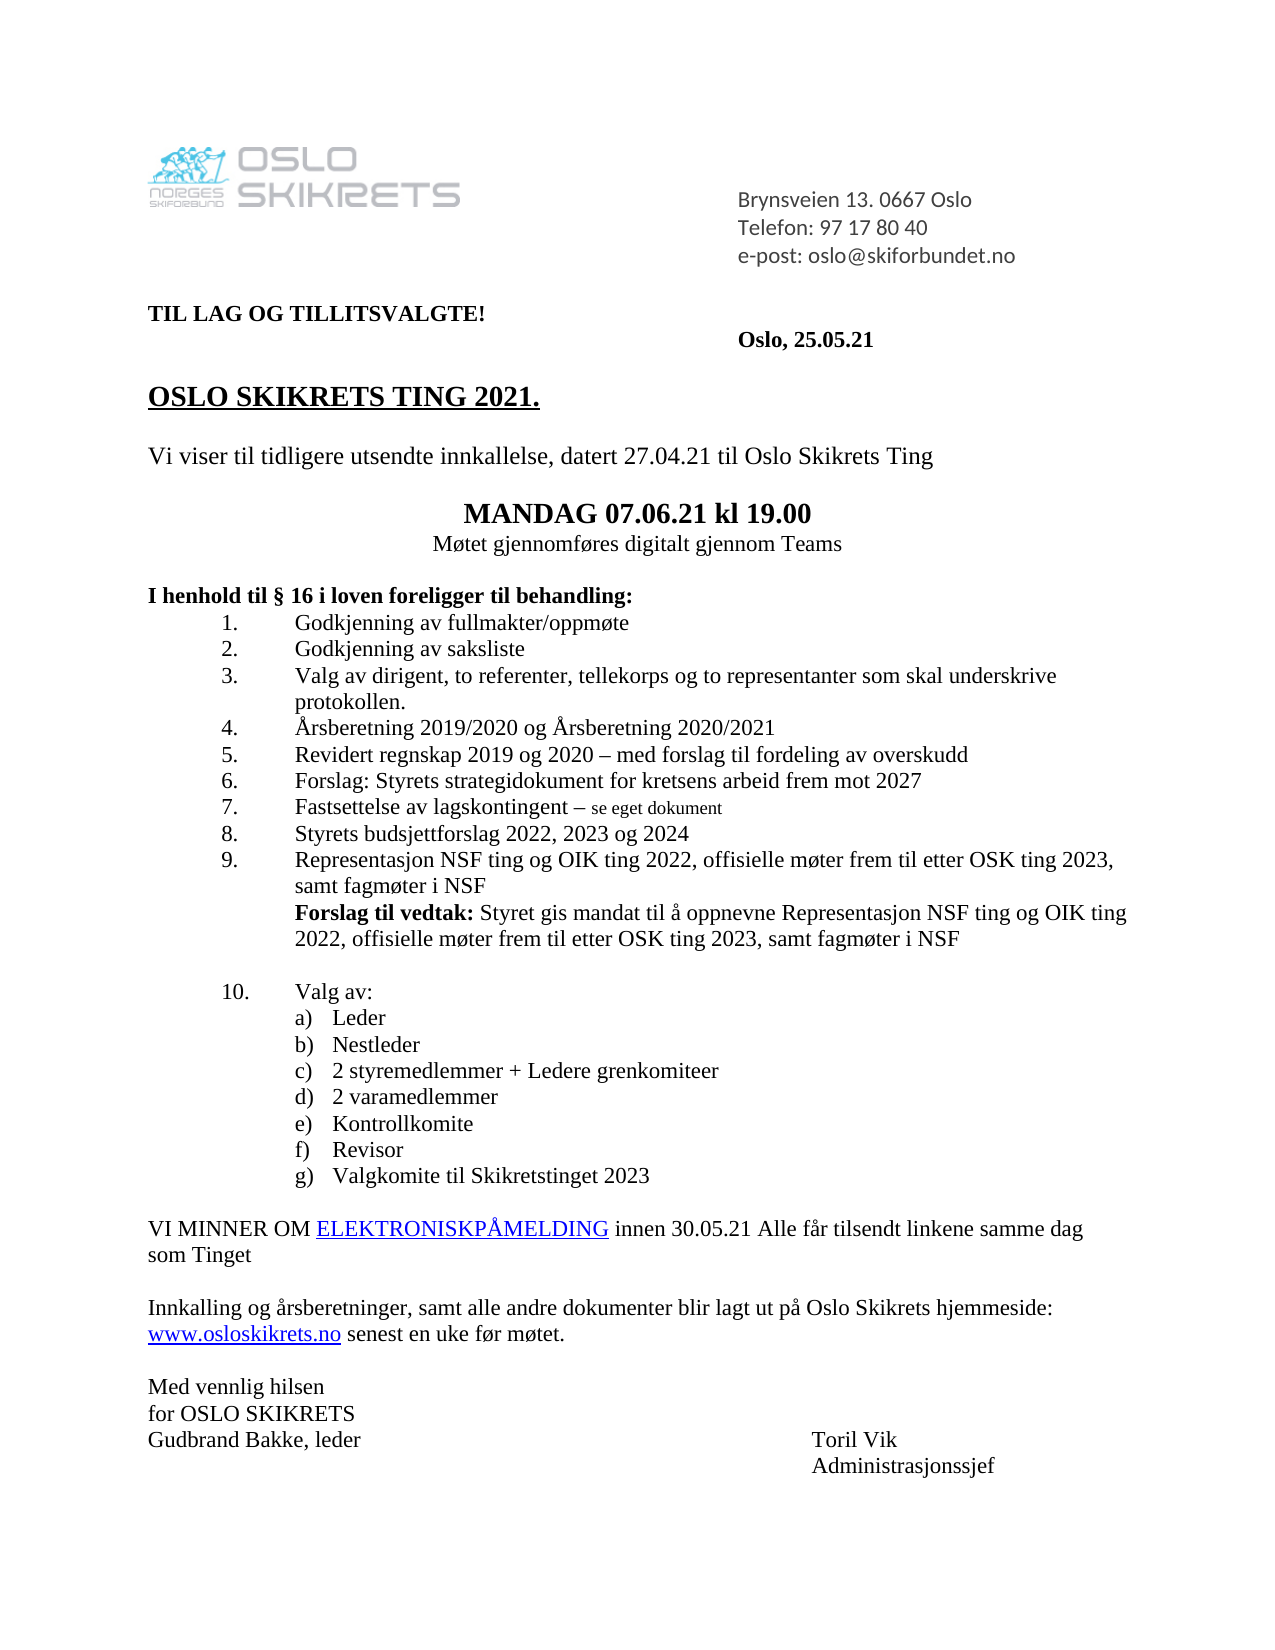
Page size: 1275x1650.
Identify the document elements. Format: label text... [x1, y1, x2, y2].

list Revidert regnskap 2019 og 2020 – med forslag til fordeling av overskudd [221, 741, 1127, 767]
text Gudbrand Bakke, leder Toril Vik [148, 1426, 1127, 1452]
list Styrets budsjettforslag 2022, 2023 og 2024 [221, 820, 1127, 846]
list Godkjenning av fullmakter/oppmøte [221, 609, 1127, 635]
list Kontrollkomite [294, 1110, 1127, 1136]
list Fastsettelse av lagskontingent – se eget dokument [221, 793, 1127, 820]
text e-post: oslo@skiforbundet.no [148, 241, 1127, 269]
list Valgkomite til Skikretstinget 2023 [294, 1162, 1127, 1189]
text MANDAG 07.06.21 kl 19.00 [148, 496, 1127, 530]
text Møtet gjennomføres digitalt gjennom Teams [148, 530, 1127, 556]
list Årsberetning 2019/2020 og Årsberetning 2020/2021 [221, 714, 1127, 741]
text TIL LAG OG TILLITSVALGTE! [148, 300, 1127, 326]
text Telefon: 97 17 80 40 [148, 213, 1127, 241]
list Revisor [294, 1136, 1127, 1162]
list 2 varamedlemmer [294, 1083, 1127, 1110]
text Forslag til vedtak: Styret gis mandat til å oppnevne Representasjon NSF ting og OIK ting 2022, offisielle møter frem til etter OSK ting 2023, samt fagmøter i NSF [294, 899, 1127, 952]
text for OSLO SKIKRETS [148, 1399, 1127, 1426]
text I henhold til § 16 i loven foreligger til behandling: [148, 583, 1127, 609]
list Valg av: [221, 978, 1127, 1004]
list Leder [294, 1004, 1127, 1031]
text Oslo, 25.05.21 [148, 326, 1127, 353]
text VI MINNER OM ELEKTRONISKPÅMELDING innen 30.05.21 Alle får tilsendt linkene samme dag som Tinget [148, 1215, 1127, 1268]
list Valg av dirigent, to referenter, tellekorps og to representanter som skal underskrive protokollen. [221, 662, 1127, 714]
text OSLO SKIKRETS TING 2021. [148, 379, 1127, 412]
text Vi viser til tidligere utsendte innkallelse, datert 27.04.21 til Oslo Skikrets Ting [148, 441, 1127, 470]
list Forslag: Styrets strategidokument for kretsens arbeid frem mot 2027 [221, 767, 1127, 793]
list Godkjenning av saksliste [221, 635, 1127, 662]
picture [147, 147, 461, 207]
list 2 styremedlemmer + Ledere grenkomiteer [294, 1057, 1127, 1083]
text Med vennlig hilsen [148, 1373, 1127, 1399]
list Nestleder [294, 1031, 1127, 1057]
text Administrasjonssjef [148, 1452, 1127, 1479]
text Innkalling og årsberetninger, samt alle andre dokumenter blir lagt ut på Oslo Skikrets hjemmeside: www.osloskikrets.no senest en uke før møtet. [148, 1294, 1127, 1347]
list Representasjon NSF ting og OIK ting 2022, offisielle møter frem til etter OSK ting 2023, samt fagmøter i NSF [221, 846, 1127, 899]
